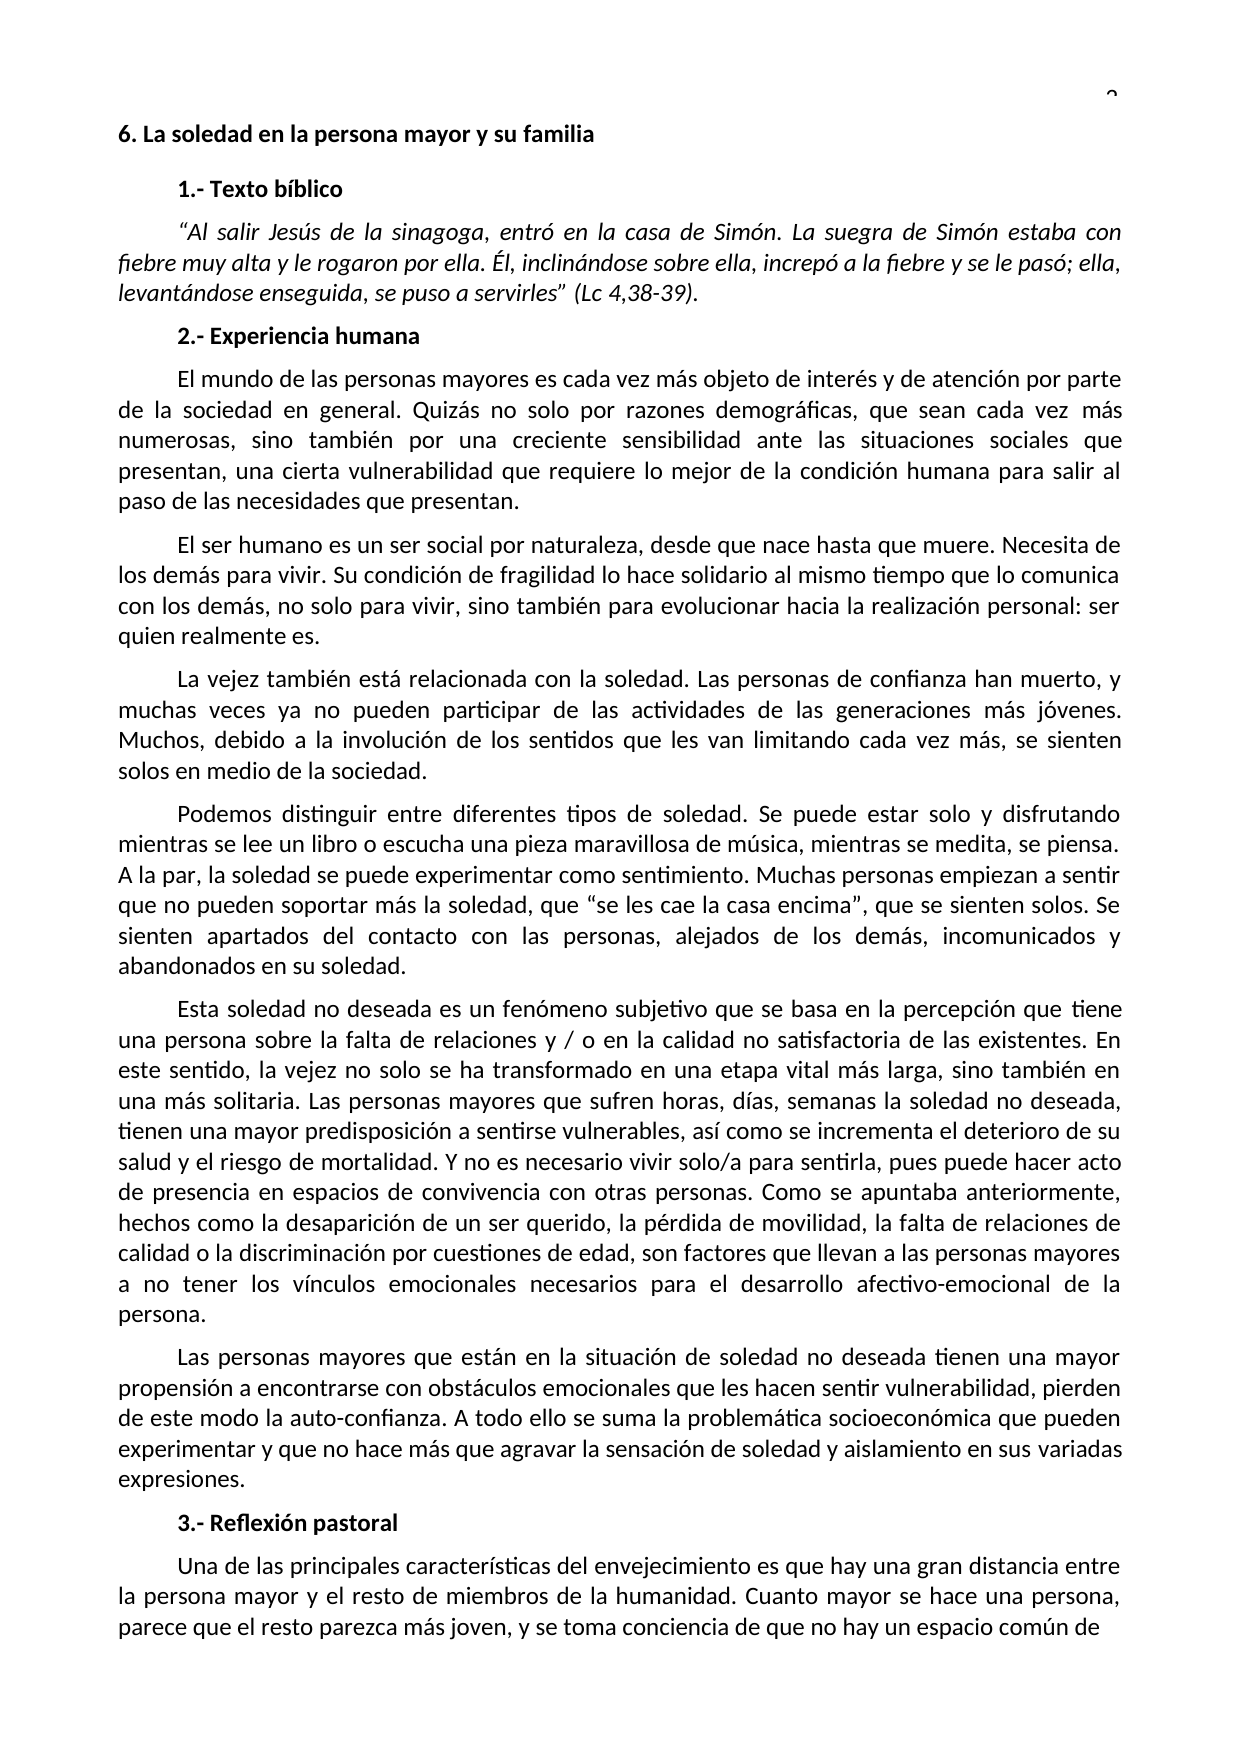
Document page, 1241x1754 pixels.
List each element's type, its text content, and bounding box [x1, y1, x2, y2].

text El ser humano es un ser social por naturaleza, desde que nace hasta que muere. Necesita de los demás para vivir. Su condición de fragilidad lo hace solidario al mismo tiempo que lo comunica con los demás, no solo para vivir, sino también para evolucionar hacia la realización personal: ser quien realmente es. [118, 529, 1122, 651]
subtitle La soledad en la persona mayor y su familia [118, 118, 1134, 148]
text Podemos distinguir entre diferentes tipos de soledad. Se puede estar solo y disfrutando mientras se lee un libro o escucha una pieza maravillosa de música, mientras se medita, se piensa. A la par, la soledad se puede experimentar como sentimiento. Muchas personas empiezan a sentir que no pueden soportar más la soledad, que “se les cae la casa encima”, que se sienten solos. Se sienten apartados del contacto con las personas, alejados de los demás, incomunicados y abandonados en su soledad. [118, 798, 1122, 981]
subtitle 2.- Experiencia humana [177, 320, 1134, 351]
text “Al salir Jesús de la sinagoga, entró en la casa de Simón. La suegra de Simón estaba con fiebre muy alta y le rogaron por ella. Él, inclinándose sobre ella, increpó a la fiebre y se le pasó; ella, levantándose enseguida, se puso a servirles” (Lc 4,38-39). [118, 216, 1122, 308]
text Las personas mayores que están en la situación de soledad no deseada tienen una mayor propensión a encontrarse con obstáculos emocionales que les hacen sentir vulnerabilidad, pierden de este modo la auto-confianza. A todo ello se suma la problemática socioeconómica que pueden experimentar y que no hace más que agravar la sensación de soledad y aislamiento en sus variadas expresiones. [118, 1341, 1122, 1494]
text El mundo de las personas mayores es cada vez más objeto de interés y de atención por parte de la sociedad en general. Quizás no solo por razones demográficas, que sean cada vez más numerosas, sino también por una creciente sensibilidad ante las situaciones sociales que presentan, una cierta vulnerabilidad que requiere lo mejor de la condición humana para salir al paso de las necesidades que presentan. [118, 363, 1122, 516]
subtitle 3.- Reflexión pastoral [177, 1507, 1134, 1537]
text 1.- Texto bíblico [177, 173, 1134, 204]
text Esta soledad no deseada es un fenómeno subjetivo que se basa en la percepción que tiene una persona sobre la falta de relaciones y / o en la calidad no satisfactoria de las existentes. En este sentido, la vejez no solo se ha transformado en una etapa vital más larga, sino también en una más solitaria. Las personas mayores que sufren horas, días, semanas la soledad no deseada, tienen una mayor predisposición a sentirse vulnerables, así como se incrementa el deterioro de su salud y el riesgo de mortalidad. Y no es necesario vivir solo/a para sentirla, pues puede hacer acto de presencia en espacios de convivencia con otras personas. Como se apuntaba anteriormente, hechos como la desaparición de un ser querido, la pérdida de movilidad, la falta de relaciones de calidad o la discriminación por cuestiones de edad, son factores que llevan a las personas mayores a no tener los vínculos emocionales necesarios para el desarrollo afectivo-emocional de la persona. [118, 993, 1122, 1329]
text Una de las principales características del envejecimiento es que hay una gran distancia entre la persona mayor y el resto de miembros de la humanidad. Cuanto mayor se hace una persona, parece que el resto parezca más joven, y se toma conciencia de que no hay un espacio común de [118, 1550, 1122, 1641]
text La vejez también está relacionada con la soledad. Las personas de confianza han muerto, y muchas veces ya no pueden participar de las actividades de las generaciones más jóvenes. Muchos, debido a la involución de los sentidos que les van limitando cada vez más, se sienten solos en medio de la sociedad. [118, 663, 1122, 785]
